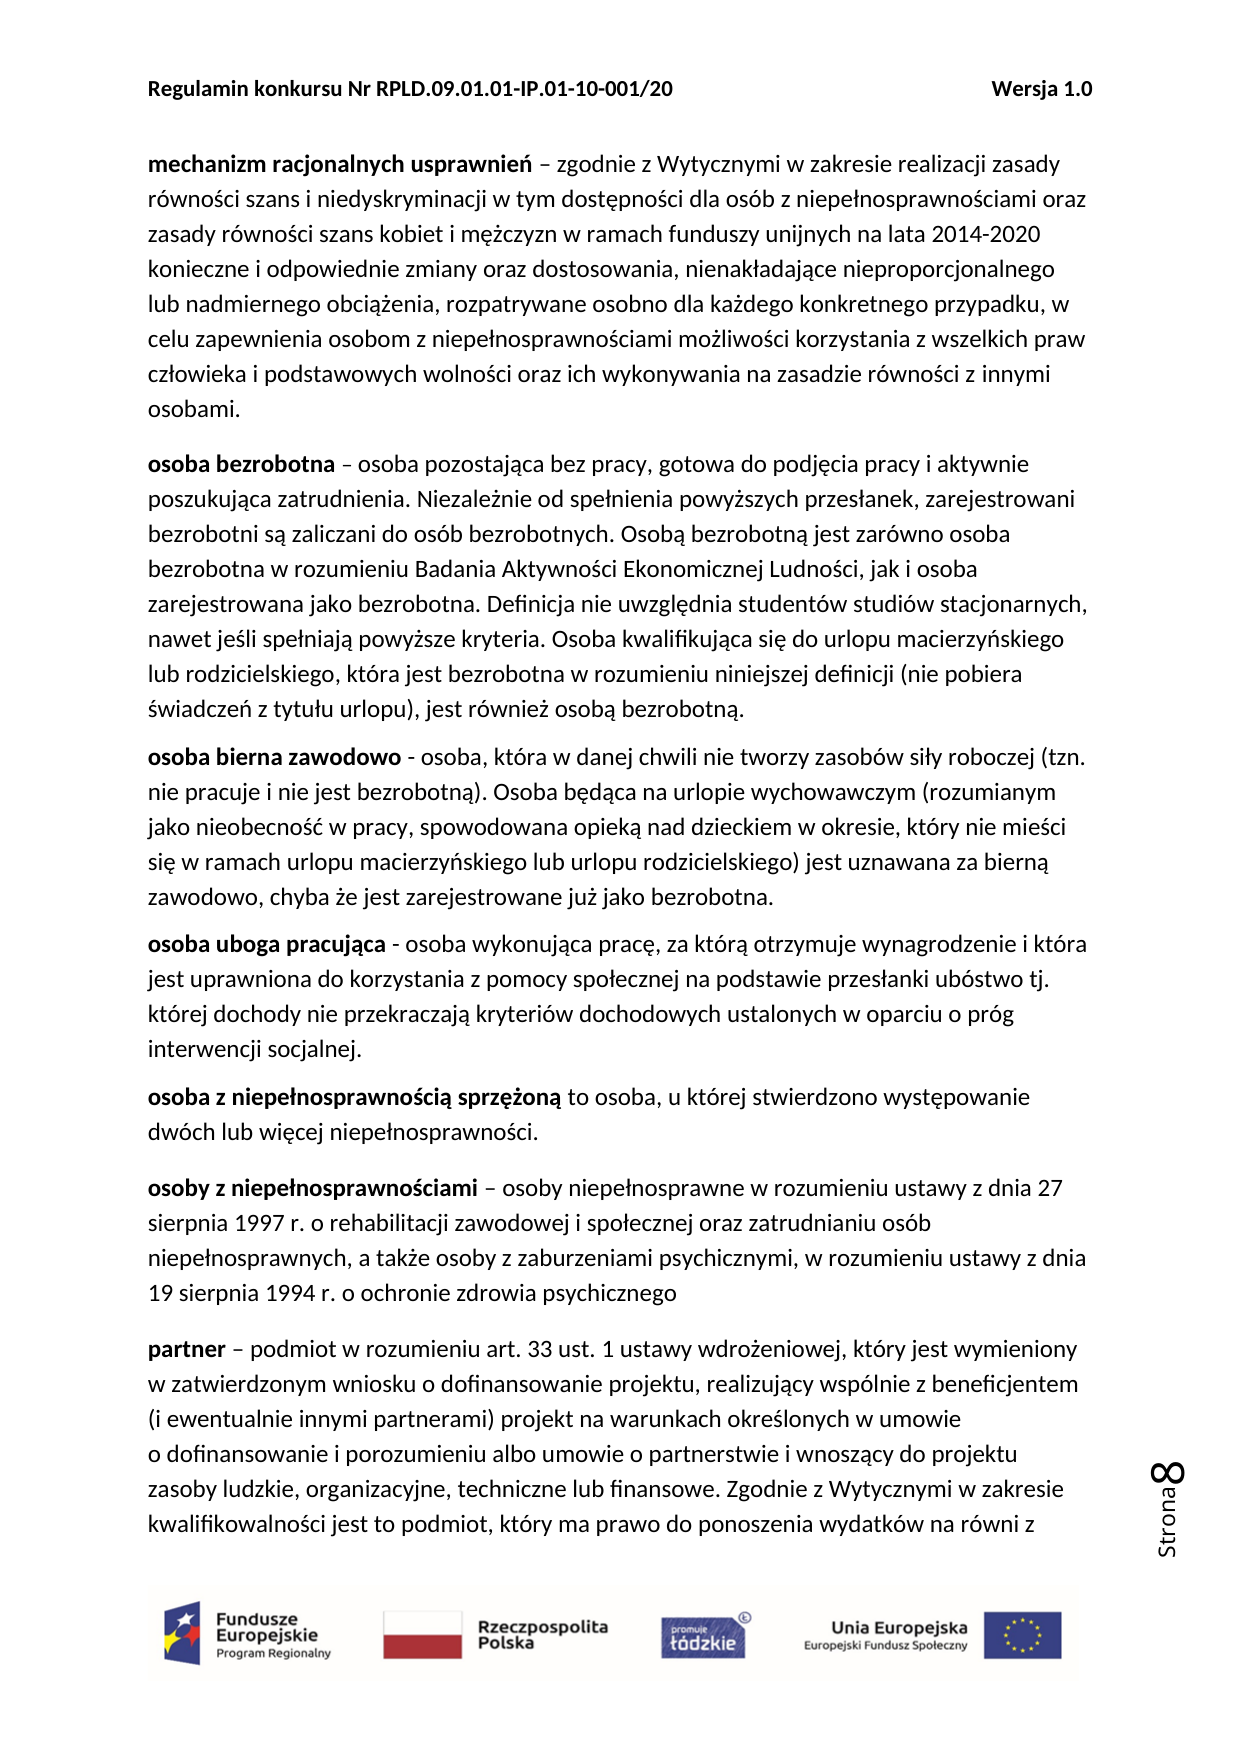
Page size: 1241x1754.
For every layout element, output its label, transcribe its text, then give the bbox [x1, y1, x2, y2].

text mechanizm racjonalnych usprawnień – zgodnie z Wytycznymi w zakresie realizacji zasady równości szans i niedyskryminacji w tym dostępności dla osób z niepełnosprawnościami oraz zasady równości szans kobiet i mężczyzn w ramach funduszy unijnych na lata 2014-2020 konieczne i odpowiednie zmiany oraz dostosowania, nienakładające nieproporcjonalnego lub nadmiernego obciążenia, rozpatrywane osobno dla każdego konkretnego przypadku, w celu zapewnienia osobom z niepełnosprawnościami możliwości korzystania z wszelkich praw człowieka i podstawowych wolności oraz ich wykonywania na zasadzie równości z innymi osobami. [148, 148, 1092, 423]
text osoba z niepełnosprawnością sprzężoną to osoba, u której stwierdzono występowanie dwóch lub więcej niepełnosprawności. [148, 1081, 1092, 1147]
text osoba bezrobotna – osoba pozostająca bez pracy, gotowa do podjęcia pracy i aktywnie poszukująca zatrudnienia. Niezależnie od spełnienia powyższych przesłanek, zarejestrowani bezrobotni są zaliczani do osób bezrobotnych. Osobą bezrobotną jest zarówno osoba bezrobotna w rozumieniu Badania Aktywności Ekonomicznej Ludności, jak i osoba zarejestrowana jako bezrobotna. Definicja nie uwzględnia studentów studiów stacjonarnych, nawet jeśli spełniają powyższe kryteria. Osoba kwalifikująca się do urlopu macierzyńskiego lub rodzicielskiego, która jest bezrobotna w rozumieniu niniejszej definicji (nie pobiera świadczeń z tytułu urlopu), jest również osobą bezrobotną. [148, 448, 1092, 724]
text osoba uboga pracująca - osoba wykonująca pracę, za którą otrzymuje wynagrodzenie i która jest uprawniona do korzystania z pomocy społecznej na podstawie przesłanki ubóstwo tj. której dochody nie przekraczają kryteriów dochodowych ustalonych w oparciu o próg interwencji socjalnej. [148, 928, 1092, 1064]
picture [147, 1585, 1079, 1681]
text osoby z niepełnosprawnościami – osoby niepełnosprawne w rozumieniu ustawy z dnia 27 sierpnia 1997 r. o rehabilitacji zawodowej i społecznej oraz zatrudnianiu osób niepełnosprawnych, a także osoby z zaburzeniami psychicznymi, w rozumieniu ustawy z dnia 19 sierpnia 1994 r. o ochronie zdrowia psychicznego [148, 1172, 1092, 1307]
text osoba bierna zawodowo - osoba, która w danej chwili nie tworzy zasobów siły roboczej (tzn. nie pracuje i nie jest bezrobotną). Osoba będąca na urlopie wychowawczym (rozumianym jako nieobecność w pracy, spowodowana opieką nad dzieckiem w okresie, który nie mieści się w ramach urlopu macierzyńskiego lub urlopu rodzicielskiego) jest uznawana za bierną zawodowo, chyba że jest zarejestrowane już jako bezrobotna. [148, 741, 1092, 912]
